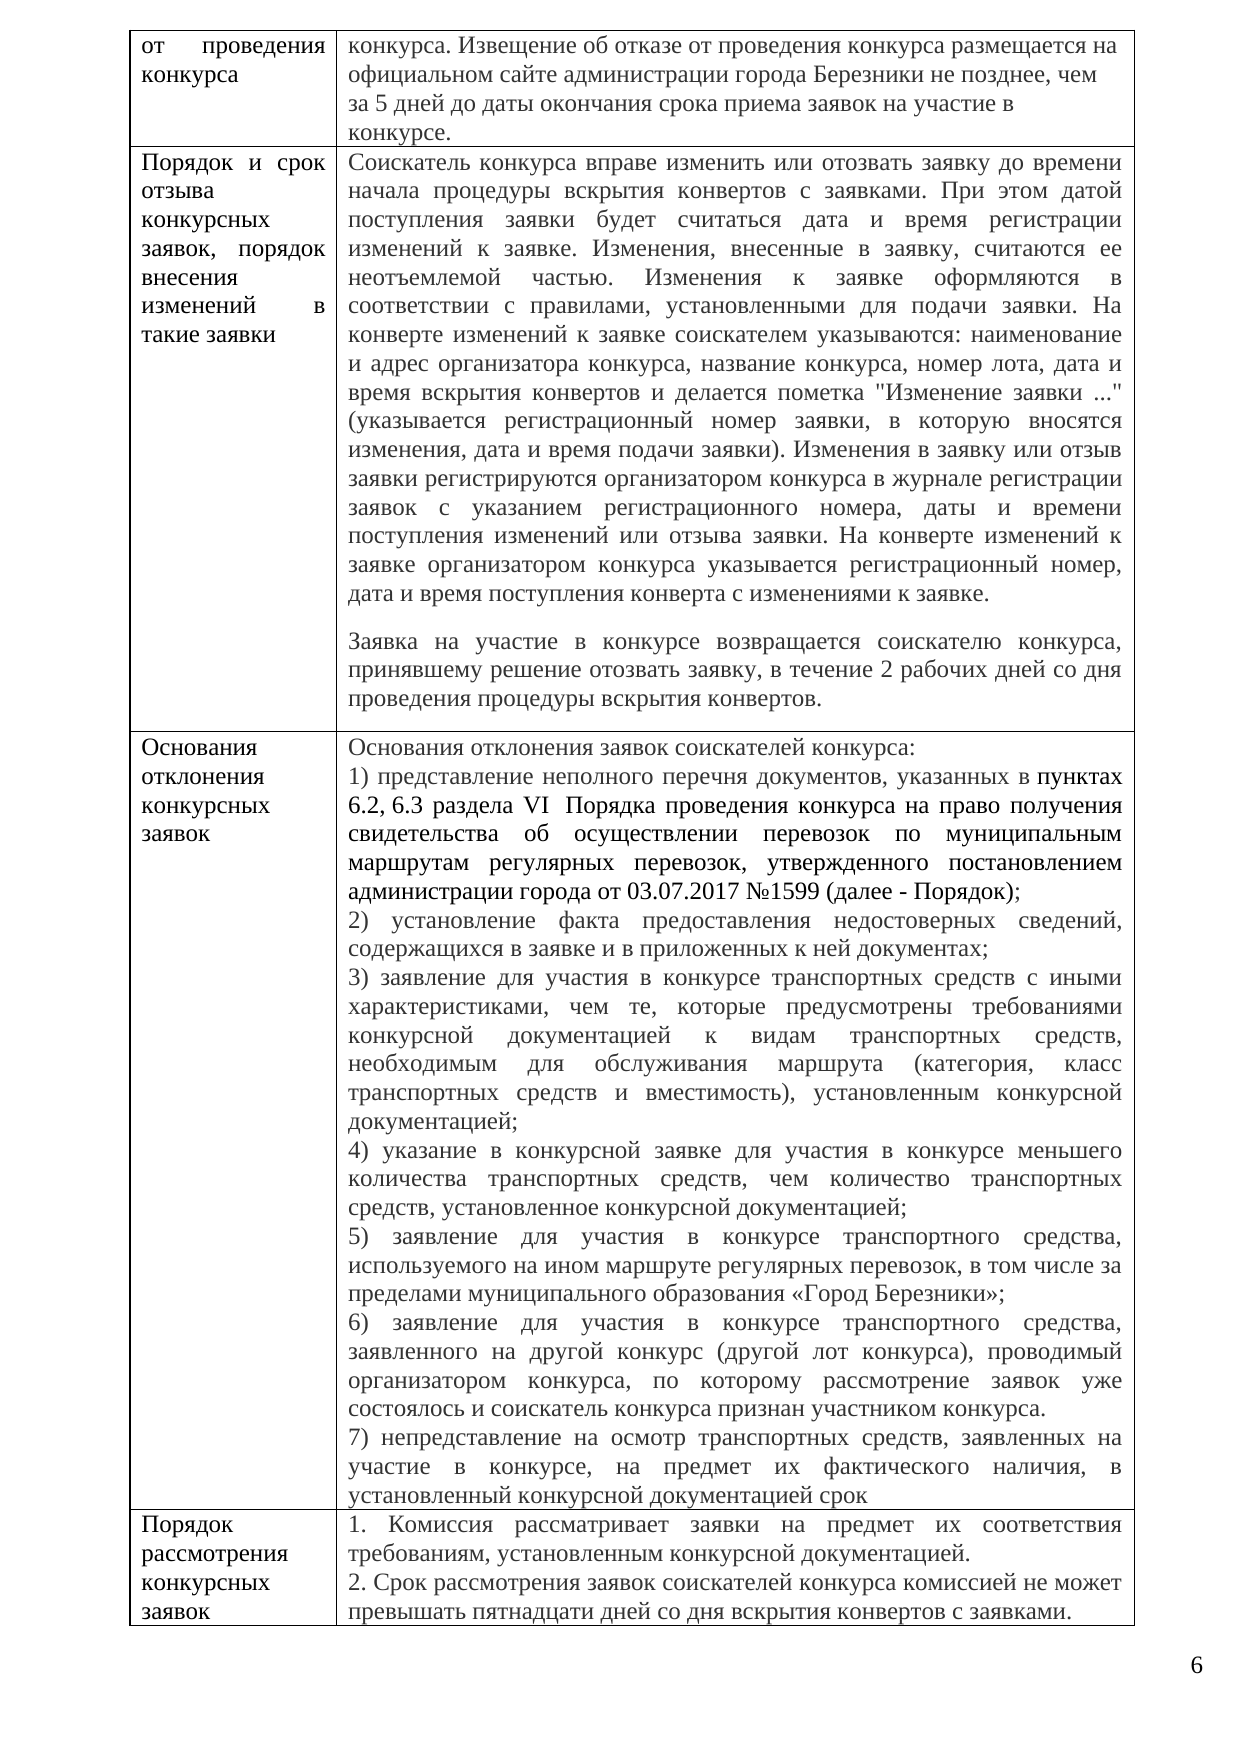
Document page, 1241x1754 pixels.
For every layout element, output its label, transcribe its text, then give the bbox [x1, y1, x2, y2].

table_cell Основания отклонения конкурсных заявок [131, 732, 336, 1508]
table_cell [131, 1510, 336, 1624]
table_cell Соискатель конкурса вправе изменить или отозвать заявку до времени начала процедуры вскрытия конвертов с заявками. При этом датой поступления заявки будет считаться дата и время регистрации изменений к заявке. Изменения, внесенные в заявку, считаются ее неотъемлемой частью. Изменения к заявке оформляются в соответствии с правилами, установленными для подачи заявки. На конверте изменений к заявке соискателем указываются: наименование и адрес организатора конкурса, название конкурса, номер лота, дата и время вскрытия конвертов и делается пометка "Изменение заявки ..." (указывается регистрационный номер заявки, в которую вносятся изменения, дата и время подачи заявки). Изменения в заявку или отзыв заявки регистрируются организатором конкурса в журнале регистрации заявок с указанием регистрационного номера, даты и времени поступления изменений или отзыва заявки. На конверте изменений к заявке организатором конкурса указывается регистрационный номер, дата и время поступления конверта с изменениями к заявке. Заявка на участие в конкурсе возвращается соискателю конкурса, принявшему решение отозвать заявку, в течение 2 рабочих дней со дня проведения процедуры вскрытия конвертов. [337, 147, 1134, 731]
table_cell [131, 31, 336, 146]
table_cell Основания отклонения заявок соискателей конкурса: 1) представление неполного перечня документов, указанных в пунктах 6.2, 6.3 раздела VI Порядка проведения конкурса на право получения свидетельства об осуществлении перевозок по муниципальным маршрутам регулярных перевозок, утвержденного постановлением администрации города от 03.07.2017 №1599 (далее - Порядок); 2) установление факта предоставления недостоверных сведений, содержащихся в заявке и в приложенных к ней документах; 3) заявление для участия в конкурсе транспортных средств с иными характеристиками, чем те, которые предусмотрены требованиями конкурсной документацией к видам транспортных средств, необходимым для обслуживания маршрута (категория, класс транспортных средств и вместимость), установленным конкурсной документацией; 4) указание в конкурсной заявке для участия в конкурсе меньшего количества транспортных средств, чем количество транспортных средств, установленное конкурсной документацией; 5) заявление для участия в конкурсе транспортного средства, используемого на ином маршруте регулярных перевозок, в том числе за пределами муниципального образования «Город Березники»; 6) заявление для участия в конкурсе транспортного средства, заявленного на другой конкурс (другой лот конкурса), проводимый организатором конкурса, по которому рассмотрение заявок уже состоялось и соискатель конкурса признан участником конкурса. 7) непредставление на осмотр транспортных средств, заявленных на участие в конкурсе, на предмет их фактического наличия, в установленный конкурсной документацией срок [337, 732, 1134, 1508]
table_cell Порядок и срок отзыва конкурсных заявок, порядок внесения изменений в такие заявки [131, 147, 336, 731]
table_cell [337, 1510, 1134, 1624]
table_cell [337, 31, 1134, 146]
